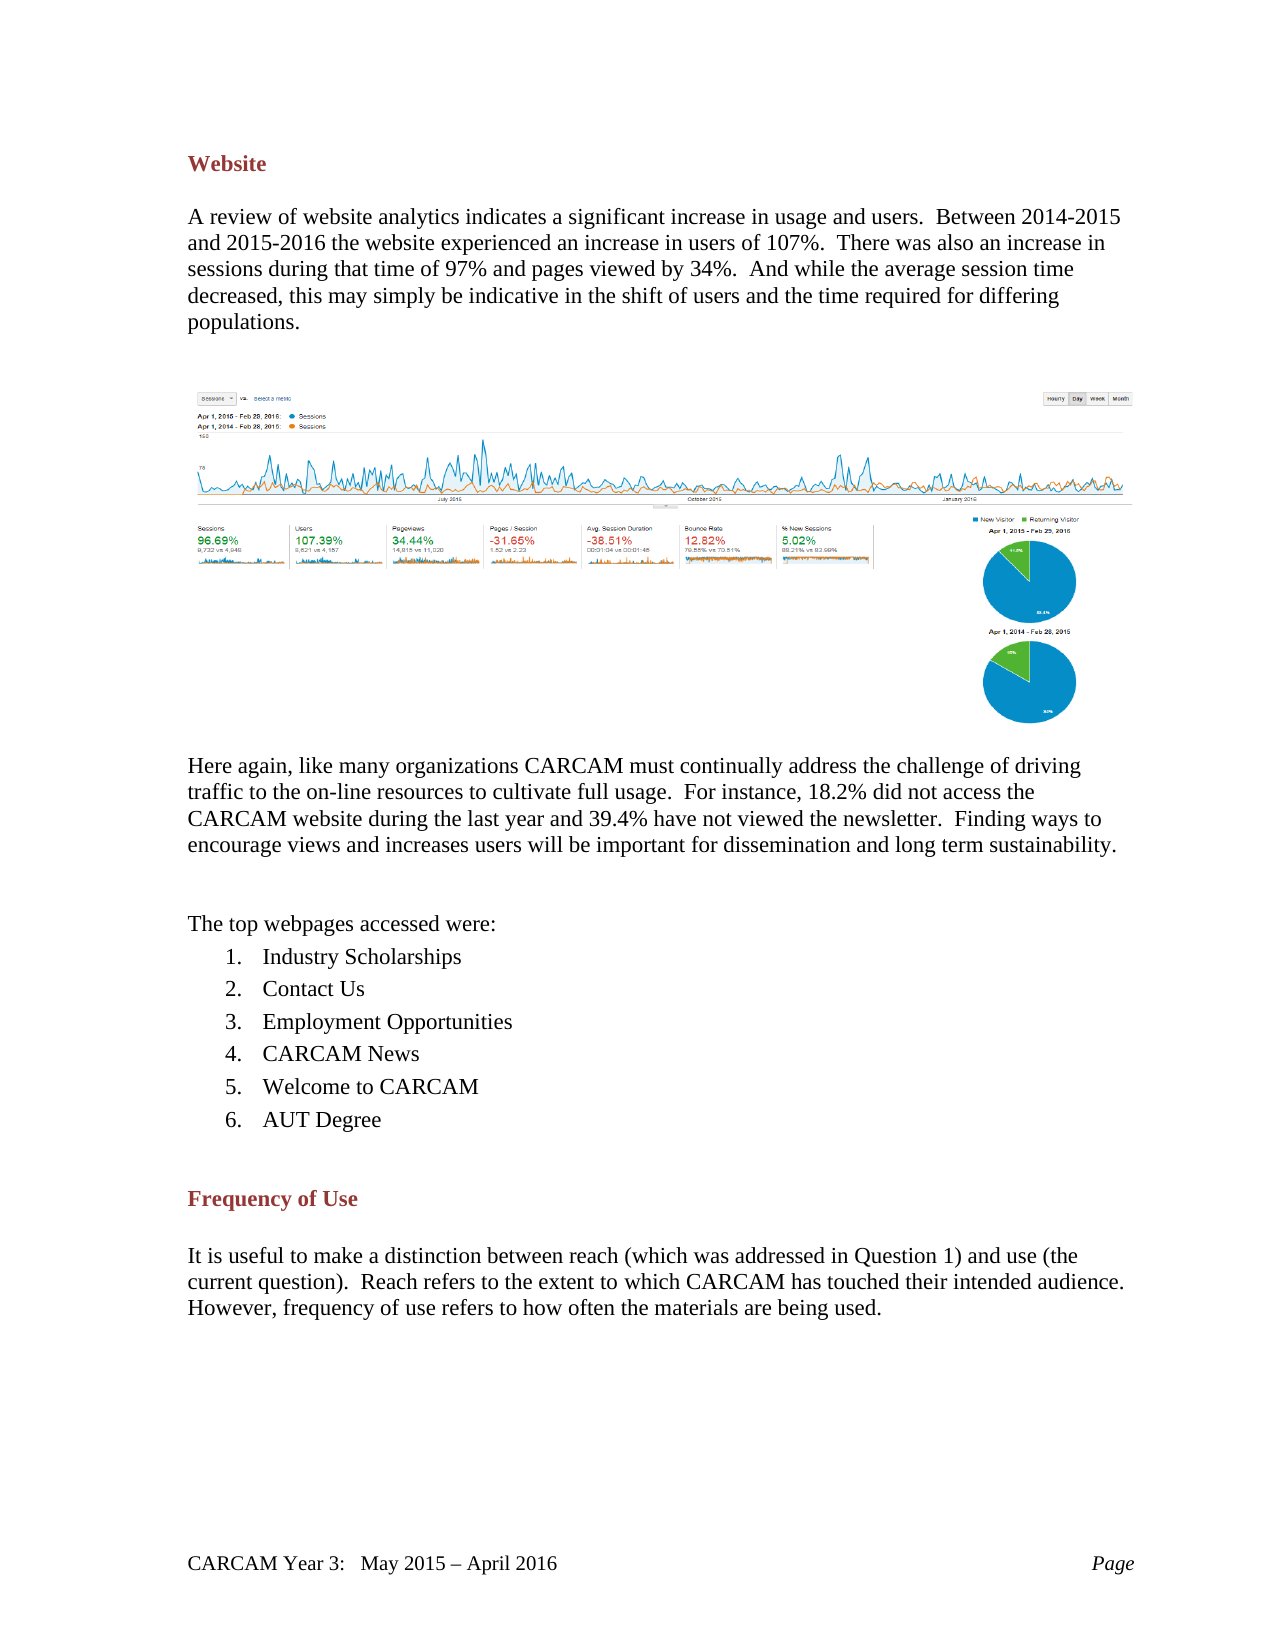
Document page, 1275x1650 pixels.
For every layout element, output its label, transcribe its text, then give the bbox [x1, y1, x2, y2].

text The top webpages accessed were: [187, 910, 1125, 936]
text It is useful to make a distinction between reach (which was addressed in Question 1) and use (the current question). Reach refers to the extent to which CARCAM has touched their intended audience. However, frequency of use refers to how often the materials are being used. [187, 1242, 1125, 1321]
text A review of website analytics indicates a significant increase in usage and users. Between 2014-2015 and 2015-2016 the website experienced an increase in users of 107%. There was also an increase in sessions during that time of 97% and pages viewed by 34%. And while the average session time decreased, this may simply be indicative in the shift of users and the time required for differing populations. [187, 203, 1125, 334]
text Website [187, 150, 1125, 176]
text Here again, like many organizations CARCAM must continually address the challenge of driving traffic to the on-line resources to cultivate full usage. For instance, 18.2% did not access the CARCAM website during the last year and 39.4% have not viewed the newsletter. Finding ways to encourage views and increases users will be important for dissemination and long term sustainability. [187, 752, 1125, 857]
list Welcome to CARCAM [225, 1073, 1125, 1099]
picture [187, 387, 1133, 726]
list CARCAM News [225, 1041, 1125, 1067]
list Industry Scholarships [225, 943, 1125, 969]
text Frequency of Use [187, 1185, 1125, 1211]
list AUT Degree [225, 1106, 1125, 1132]
list Contact Us [225, 975, 1125, 1002]
list Employment Opportunities [225, 1008, 1125, 1034]
